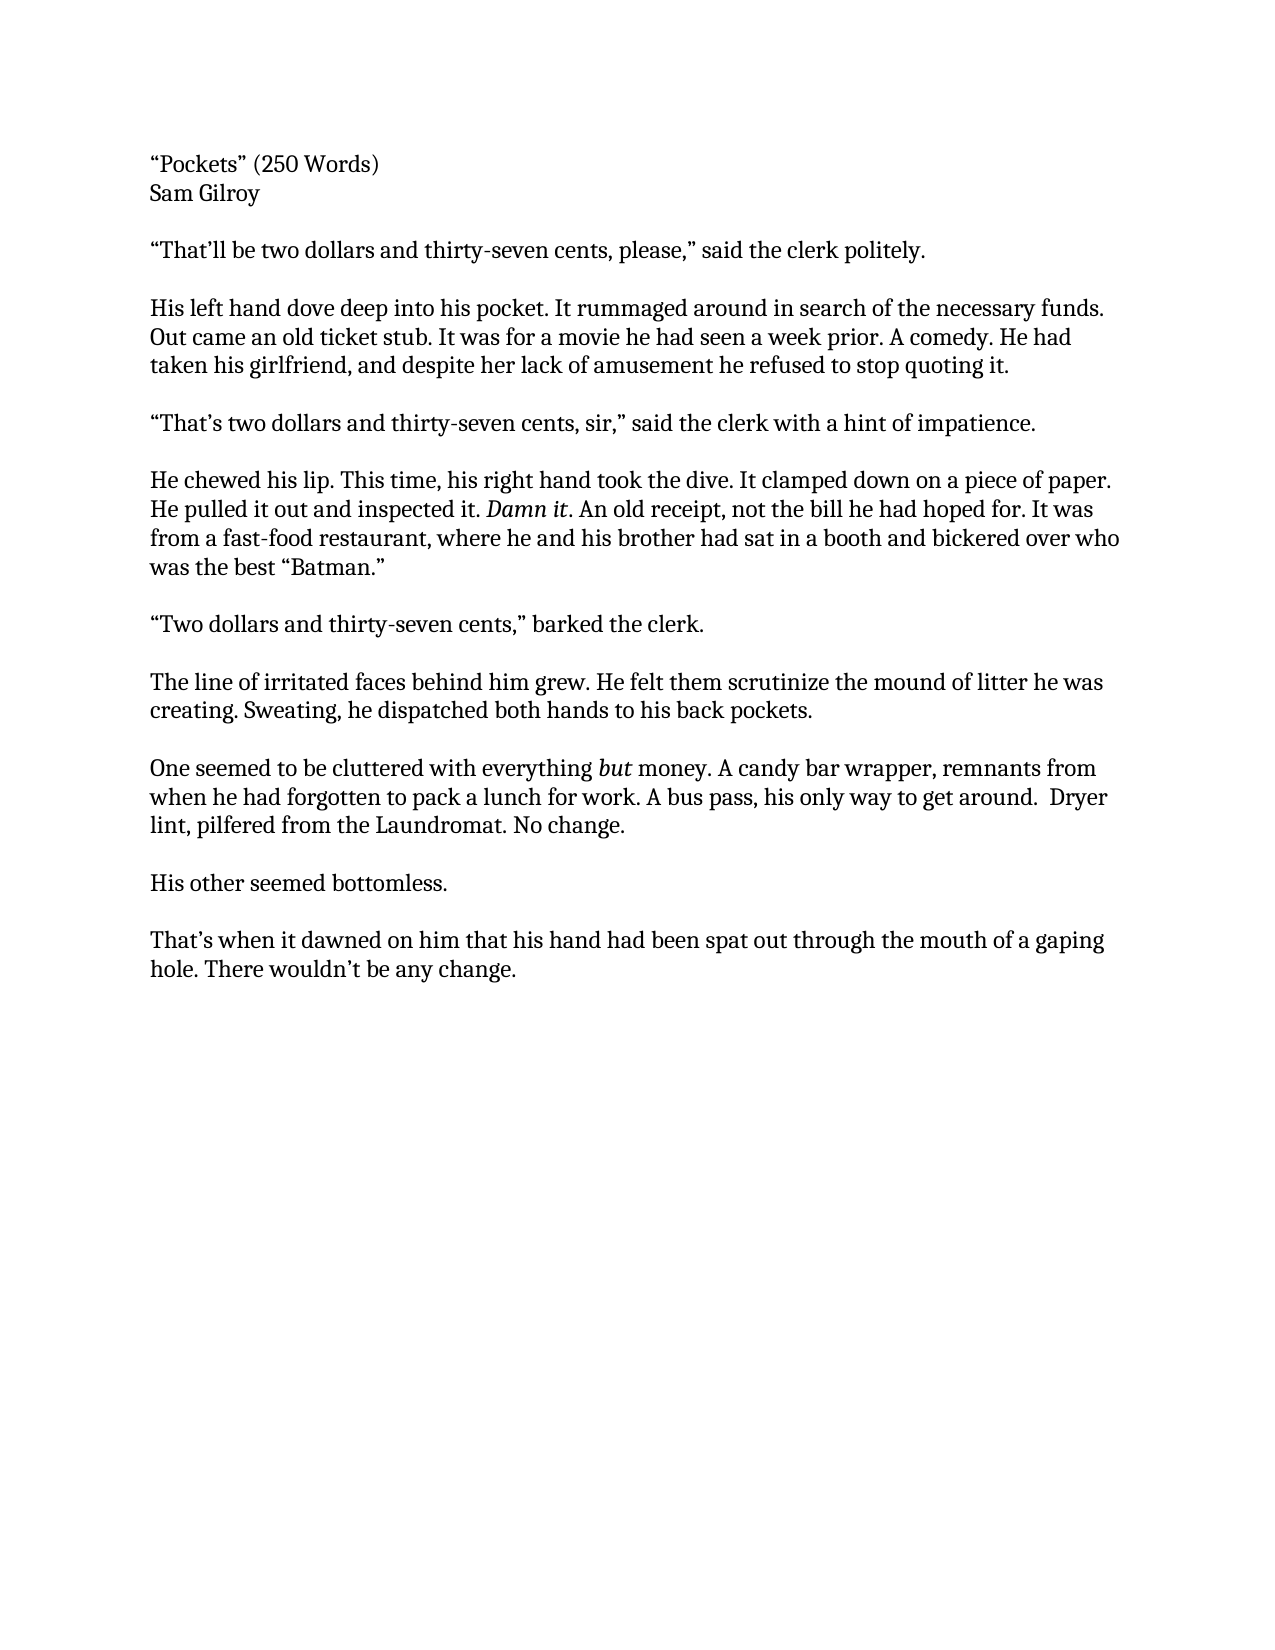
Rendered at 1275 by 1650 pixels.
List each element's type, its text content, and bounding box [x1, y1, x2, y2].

text “That’ll be two dollars and thirty-seven cents, please,” said the clerk politely. [150, 236, 1125, 265]
text “Pockets” (250 Words) [150, 150, 1125, 179]
text One seemed to be cluttered with everything but money. A candy bar wrapper, remnants from when he had forgotten to pack a lunch for work. A bus pass, his only way to get around. Dryer lint, pilfered from the Laundromat. No change. [150, 754, 1125, 840]
text He chewed his lip. This time, his right hand took the dive. It clamped down on a piece of paper. He pulled it out and inspected it. Damn it. An old receipt, not the bill he had hoped for. It was from a fast-food restaurant, where he and his brother had sat in a booth and bickered over who was the best “Batman.” [150, 466, 1125, 581]
text “That’s two dollars and thirty-seven cents, sir,” said the clerk with a hint of impatience. [150, 409, 1125, 437]
text His other seemed bottomless. [150, 869, 1125, 897]
text That’s when it dawned on him that his hand had been spat out through the mouth of a gaping hole. There wouldn’t be any change. [150, 926, 1125, 984]
text His left hand dove deep into his pocket. It rummaged around in search of the necessary funds. Out came an old ticket stub. It was for a movie he had seen a week prior. A comedy. He had taken his girlfriend, and despite her lack of amusement he refused to stop quoting it. [150, 294, 1125, 380]
text The line of irritated faces behind him grew. He felt them scrutinize the mound of litter he was creating. Sweating, he dispatched both hands to his back pockets. [150, 667, 1125, 725]
text Sam Gilroy [150, 179, 1125, 207]
text “Two dollars and thirty-seven cents,” barked the clerk. [150, 610, 1125, 639]
